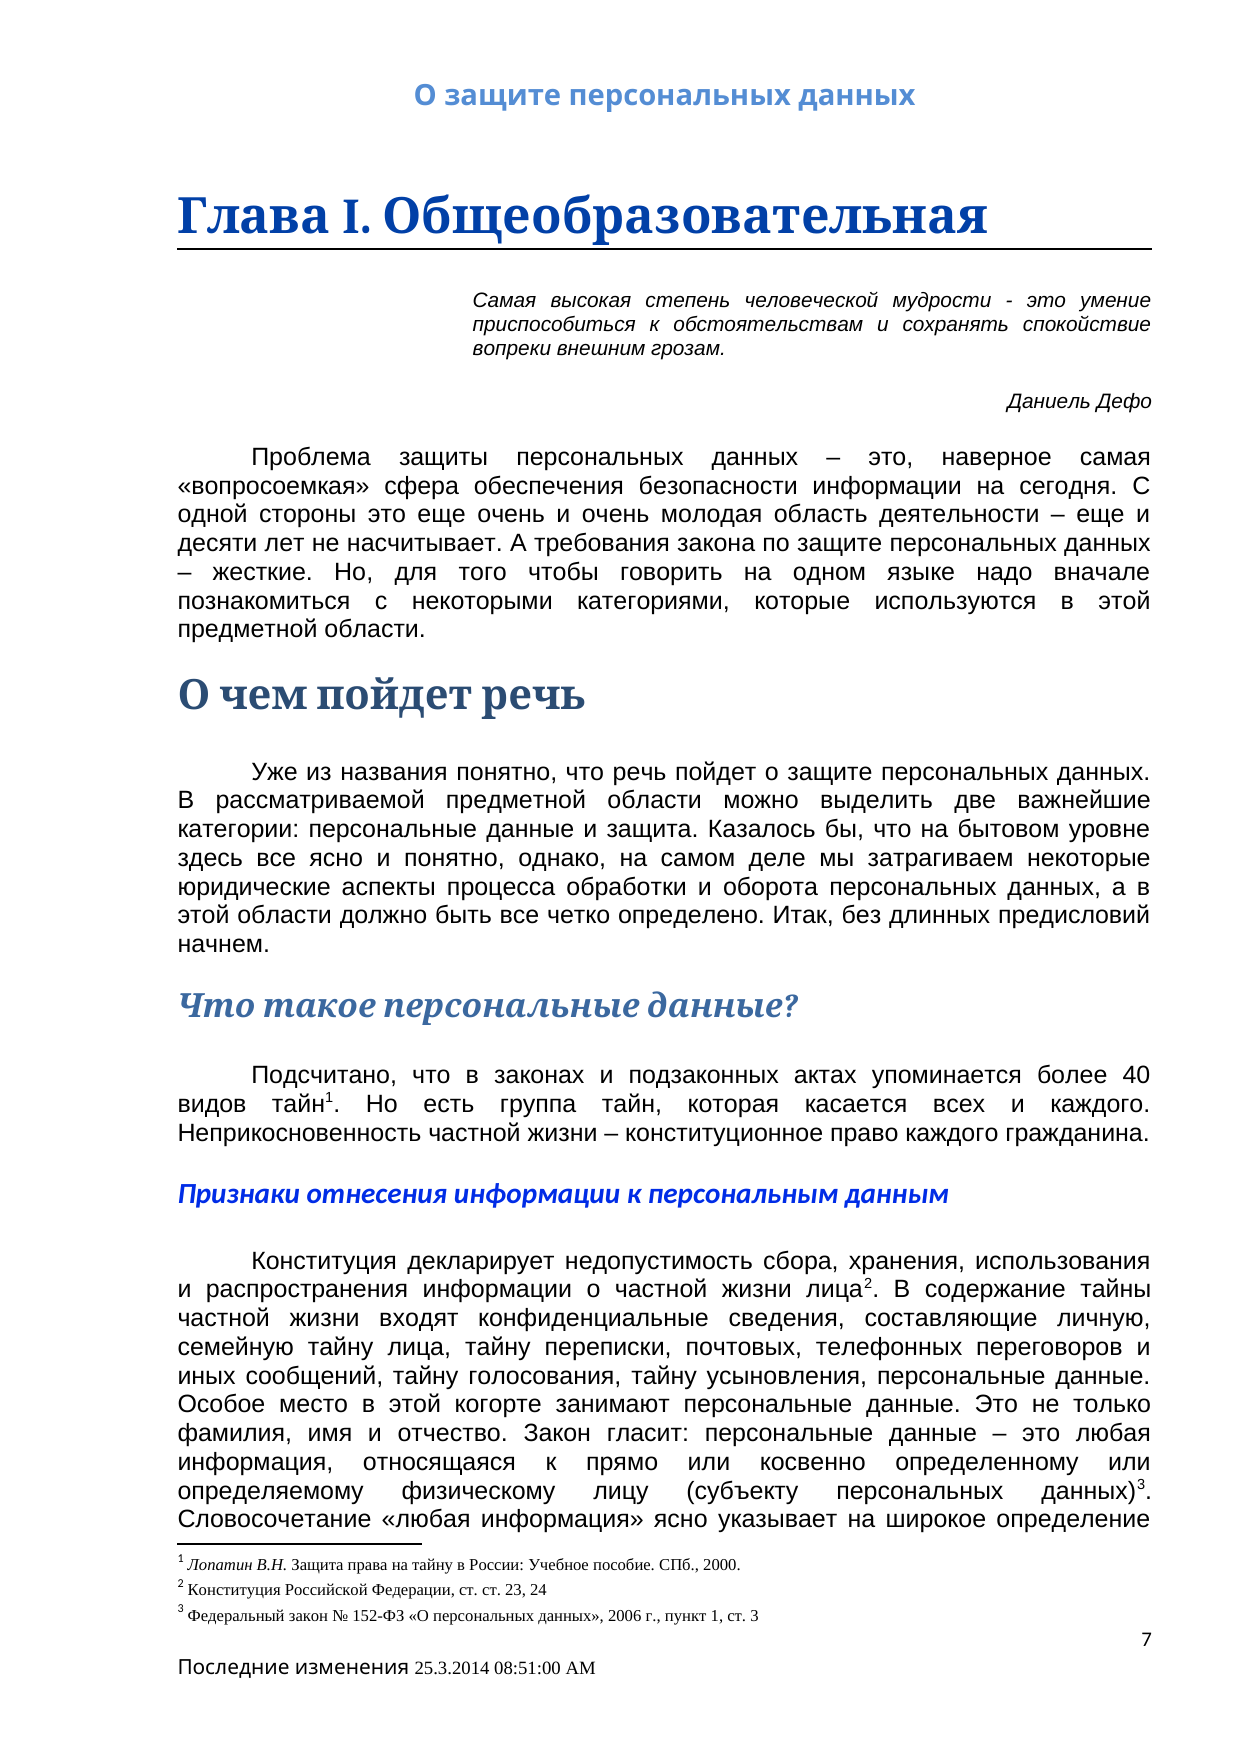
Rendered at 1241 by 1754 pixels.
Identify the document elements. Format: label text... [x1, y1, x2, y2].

subtitle Глава I. Общеобразовательная [177, 189, 1152, 248]
text Подсчитано, что в законах и подзаконных актах упоминается более 40 видов тайн. Но есть группа тайн, которая касается всех и каждого. Неприкосновенность частной жизни – конституционное право каждого гражданина. [177, 1060, 1152, 1146]
subtitle Что такое персональные данные? [177, 987, 1152, 1025]
text Даниель Дефо [472, 389, 1152, 413]
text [177, 1246, 1152, 1533]
text Проблема защиты персональных данных – это, наверное самая «вопросоемкая» сфера обеспечения безопасности информации на сегодня. С одной стороны это еще очень и очень молодая область деятельности – еще и десяти лет не насчитывает. А требования закона по защите персональных данных – жесткие. Но, для того чтобы говорить на одном языке надо вначале познакомиться с некоторыми категориями, которые используются в этой предметной области. [177, 442, 1152, 643]
text Самая высокая степень человеческой мудрости - это умение приспособиться к обстоятельствам и сохранять спокойствие вопреки внешним грозам. [472, 288, 1152, 359]
subtitle О чем пойдет речь [177, 672, 1152, 720]
text Уже из названия понятно, что речь пойдет о защите персональных данных. В рассматриваемой предметной области можно выделить две важнейшие категории: персональные данные и защита. Казалось бы, что на бытовом уровне здесь все ясно и понятно, однако, на самом деле мы затрагиваем некоторые юридические аспекты процесса обработки и оборота персональных данных, а в этой области должно быть все четко определено. Итак, без длинных предисловий начнем. [177, 757, 1152, 958]
subtitle Признаки отнесения информации к персональным данным [177, 1176, 1152, 1211]
